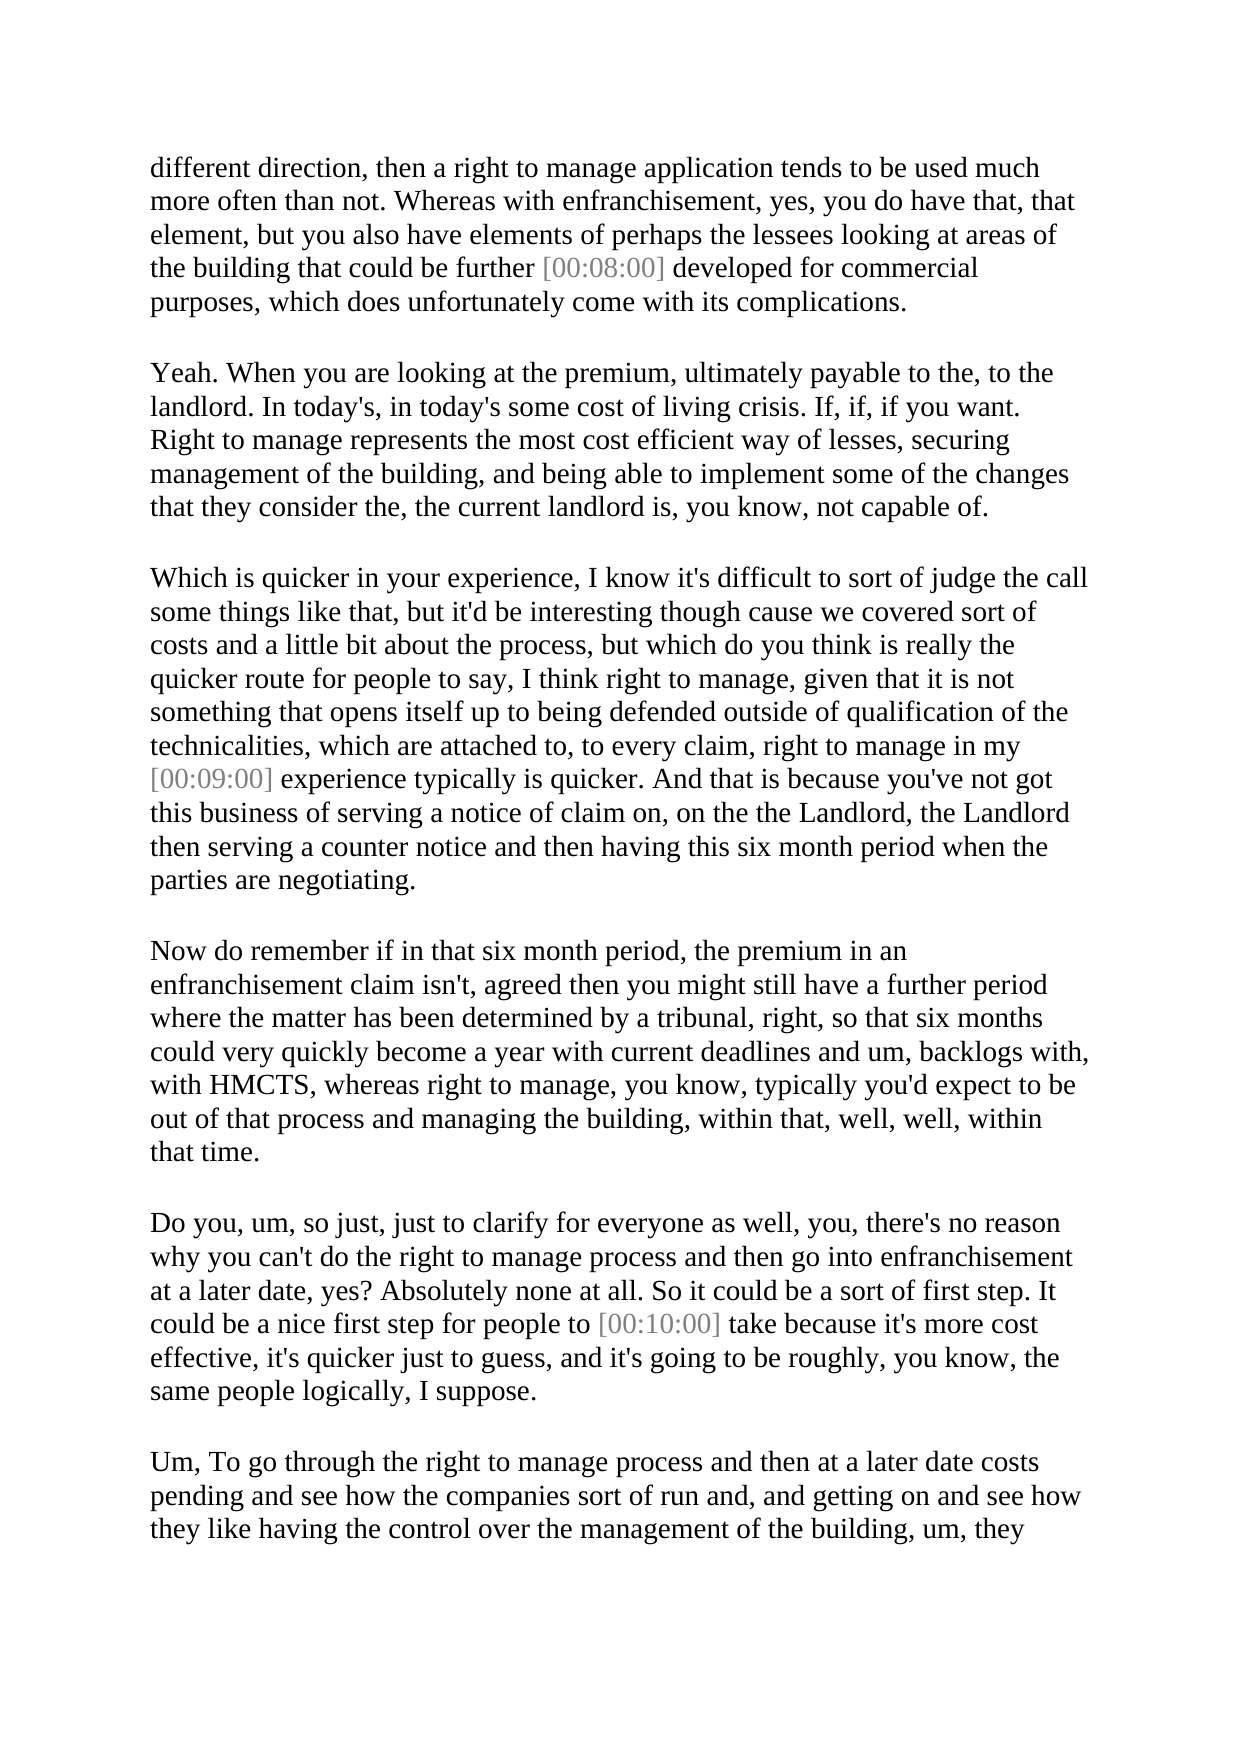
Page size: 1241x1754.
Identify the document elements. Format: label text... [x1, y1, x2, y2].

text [150, 150, 1090, 318]
text Yeah. When you are looking at the premium, ultimately payable to the, to the landlord. In today's, in today's some cost of living crisis. If, if, if you want. Right to manage represents the most cost efficient way of lesses, securing management of the building, and being able to implement some of the changes that they consider the, the current landlord is, you know, not capable of. [150, 355, 1090, 523]
text Now do remember if in that six month period, the premium in an enfranchisement claim isn't, agreed then you might still have a further period where the matter has been determined by a tribunal, right, so that six months could very quickly become a year with current deadlines and um, backlogs with, with HMCTS, whereas right to manage, you know, typically you'd expect to be out of that process and managing the building, within that, well, well, within that time. [150, 933, 1090, 1168]
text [150, 1444, 1090, 1545]
text Do you, um, so just, just to clarify for everyone as well, you, there's no reason why you can't do the right to manage process and then go into enfranchisement at a later date, yes? Absolutely none at all. So it could be a sort of first step. It could be a nice first step for people to [00:10:00] take because it's more cost effective, it's quicker just to guess, and it's going to be roughly, you know, the same people logically, I suppose. [150, 1206, 1090, 1407]
text Which is quicker in your experience, I know it's difficult to sort of judge the call some things like that, but it'd be interesting though cause we covered sort of costs and a little bit about the process, but which do you think is really the quicker route for people to say, I think right to manage, given that it is not something that opens itself up to being defended outside of qualification of the technicalities, which are attached to, to every claim, right to manage in my [00:09:00] experience typically is quicker. And that is because you've not got this business of serving a notice of claim on, on the the Landlord, the Landlord then serving a counter notice and then having this six month period when the parties are negotiating. [150, 560, 1090, 896]
